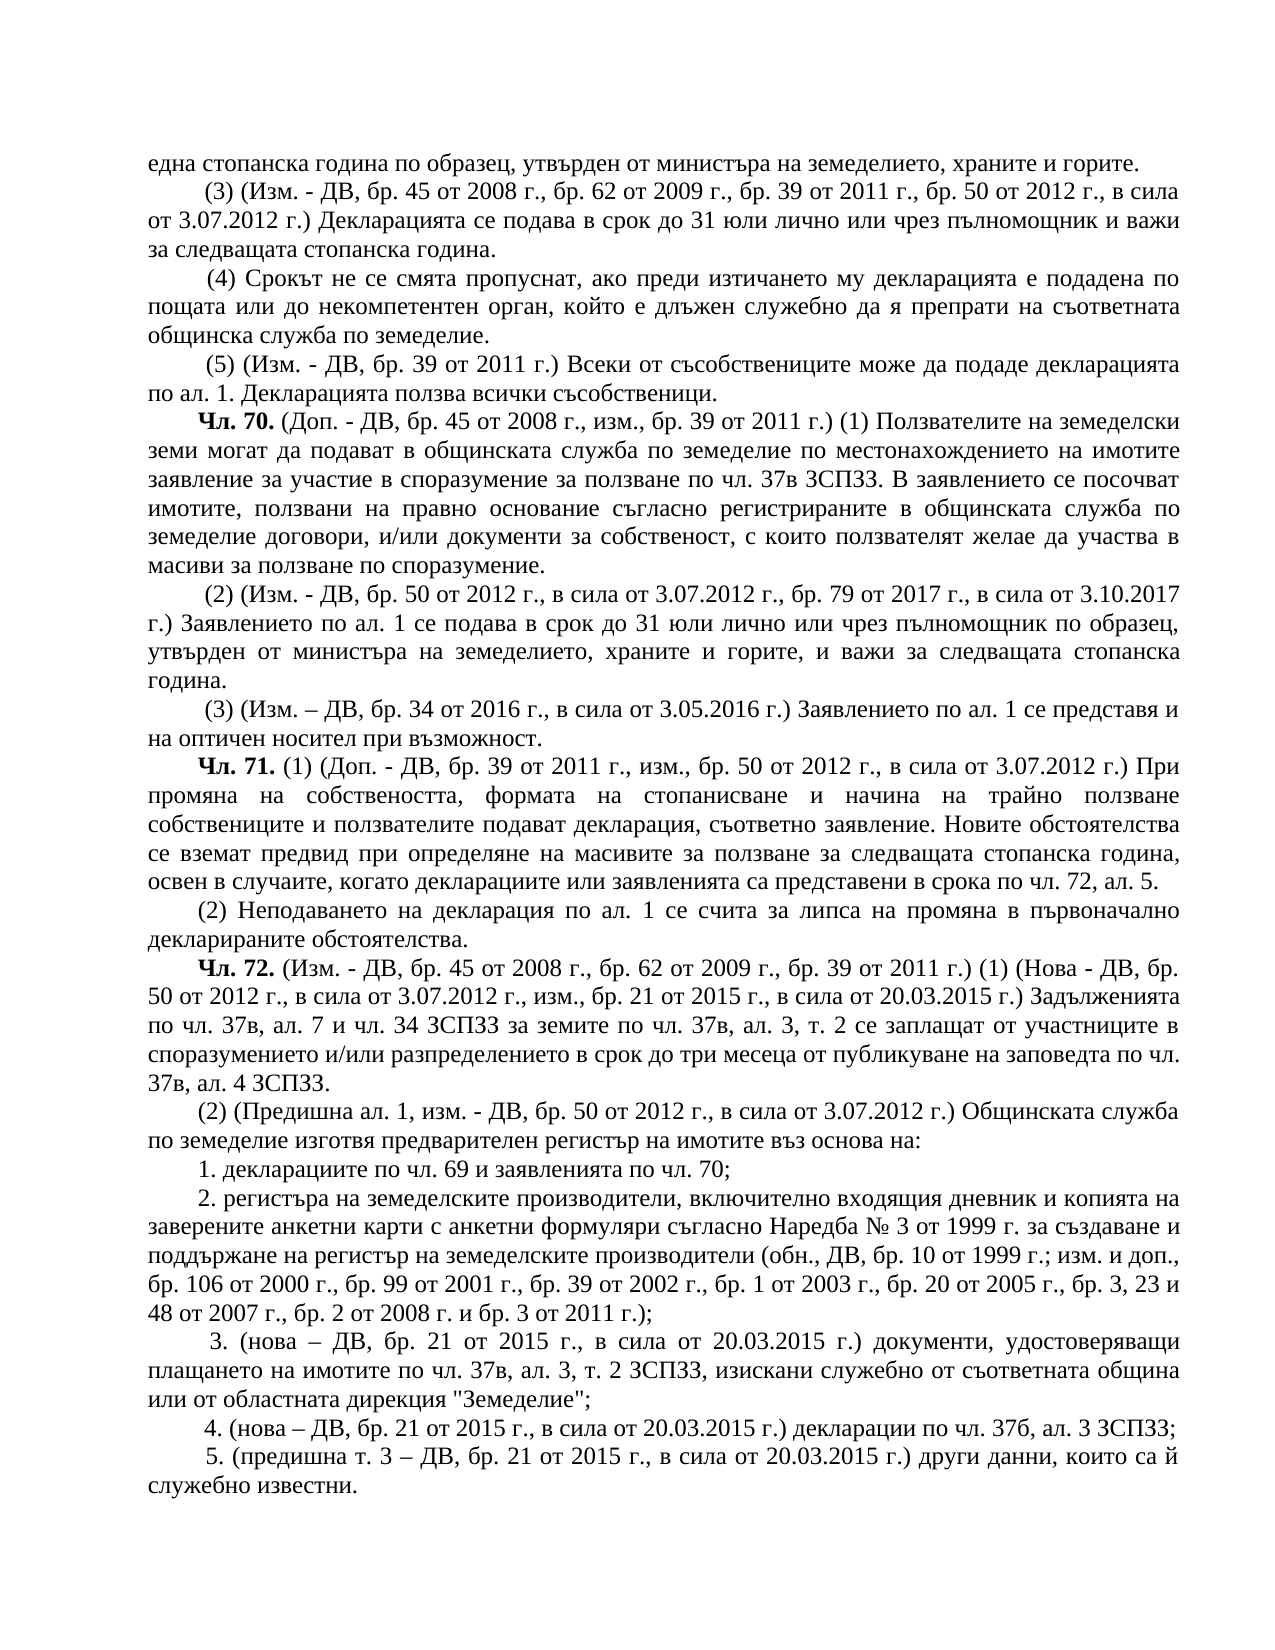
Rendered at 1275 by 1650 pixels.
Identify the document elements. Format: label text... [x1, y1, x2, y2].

text (4) Срокът не се смята пропуснат, ако преди изтичането му декларацията е подадена по пощата или до некомпетентен орган, който е длъжен служебно да я препрати на съответната общинска служба по земеделие. [148, 263, 1181, 349]
text (3) (Изм. – ДВ, бр. 34 от 2016 г., в сила от 3.05.2016 г.) Заявлението по ал. 1 се представя и на оптичен носител при възможност. [148, 694, 1181, 751]
text (2) Неподаването на декларация по ал. 1 се счита за липса на промяна в първоначално декларираните обстоятелства. [148, 895, 1181, 953]
text Чл. 71. (1) (Доп. - ДВ, бр. 39 от 2011 г., изм., бр. 50 от 2012 г., в сила от 3.07.2012 г.) При промяна на собствеността, формата на стопанисване и начина на трайно ползване собствениците и ползвателите подават декларация, съответно заявление. Новите обстоятелства се вземат предвид при определяне на масивите за ползване за следващата стопанска година, освен в случаите, когато декларациите или заявленията са представени в срока по чл. 72, ал. 5. [148, 751, 1181, 895]
text 1. декларациите по чл. 69 и заявленията по чл. 70; [148, 1154, 1181, 1183]
text 5. (предишна т. 3 – ДВ, бр. 21 от 2015 г., в сила от 20.03.2015 г.) други данни, които са й служебно известни. [148, 1441, 1181, 1499]
text Чл. 72. (Изм. - ДВ, бр. 45 от 2008 г., бр. 62 от 2009 г., бр. 39 от 2011 г.) (1) (Нова - ДВ, бр. 50 от 2012 г., в сила от 3.07.2012 г., изм., бр. 21 от 2015 г., в сила от 20.03.2015 г.) Задълженията по чл. 37в, ал. 7 и чл. 34 ЗСПЗЗ за земите по чл. 37в, ал. 3, т. 2 се заплащат от участниците в споразумението и/или разпределението в срок до три месеца от публикуване на заповедта по чл. 37в, ал. 4 ЗСПЗЗ. [148, 953, 1181, 1096]
text 4. (нова – ДВ, бр. 21 от 2015 г., в сила от 20.03.2015 г.) декларации по чл. 37б, ал. 3 ЗСПЗЗ; [148, 1413, 1181, 1441]
text Чл. 70. (Доп. - ДВ, бр. 45 от 2008 г., изм., бр. 39 от 2011 г.) (1) Ползвателите на земеделски земи могат да подават в общинската служба по земеделие по местонахождението на имотите заявление за участие в споразумение за ползване по чл. 37в ЗСПЗЗ. В заявлението се посочват имотите, ползвани на правно основание съгласно регистрираните в общинската служба по земеделие договори, и/или документи за собственост, с които ползвателят желае да участва в масиви за ползване по споразумение. [148, 406, 1181, 579]
text (2) (Предишна ал. 1, изм. - ДВ, бр. 50 от 2012 г., в сила от 3.07.2012 г.) Общинската служба по земеделие изготвя предварителен регистър на имотите въз основа на: [148, 1096, 1181, 1154]
text (3) (Изм. - ДВ, бр. 45 от 2008 г., бр. 62 от 2009 г., бр. 39 от 2011 г., бр. 50 от 2012 г., в сила от 3.07.2012 г.) Декларацията се подава в срок до 31 юли лично или чрез пълномощник и важи за следващата стопанска година. [148, 176, 1181, 263]
text (2) (Изм. - ДВ, бр. 50 от 2012 г., в сила от 3.07.2012 г., бр. 79 от 2017 г., в сила от 3.10.2017 г.) Заявлението по ал. 1 се подава в срок до 31 юли лично или чрез пълномощник по образец, утвърден от министъра на земеделието, храните и горите, и важи за следващата стопанска година. [148, 579, 1181, 694]
text (5) (Изм. - ДВ, бр. 39 от 2011 г.) Всеки от съсобствениците може да подаде декларацията по ал. 1. Декларацията ползва всички съсобственици. [148, 349, 1181, 406]
text 3. (нова – ДВ, бр. 21 от 2015 г., в сила от 20.03.2015 г.) документи, удостоверяващи плащането на имотите по чл. 37в, ал. 3, т. 2 ЗСПЗЗ, изискани служебно от съответната община или от областната дирекция "Земеделие"; [148, 1326, 1181, 1413]
text 2. регистъра на земеделските производители, включително входящия дневник и копията на заверените анкетни карти с анкетни формуляри съгласно Наредба № 3 от 1999 г. за създаване и поддържане на регистър на земеделските производители (обн., ДВ, бр. 10 от 1999 г.; изм. и доп., бр. 106 от 2000 г., бр. 99 от 2001 г., бр. 39 от 2002 г., бр. 1 от 2003 г., бр. 20 от 2005 г., бр. 3, 23 и 48 от 2007 г., бр. 2 от 2008 г. и бр. 3 от 2011 г.); [148, 1183, 1181, 1326]
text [148, 148, 1181, 176]
